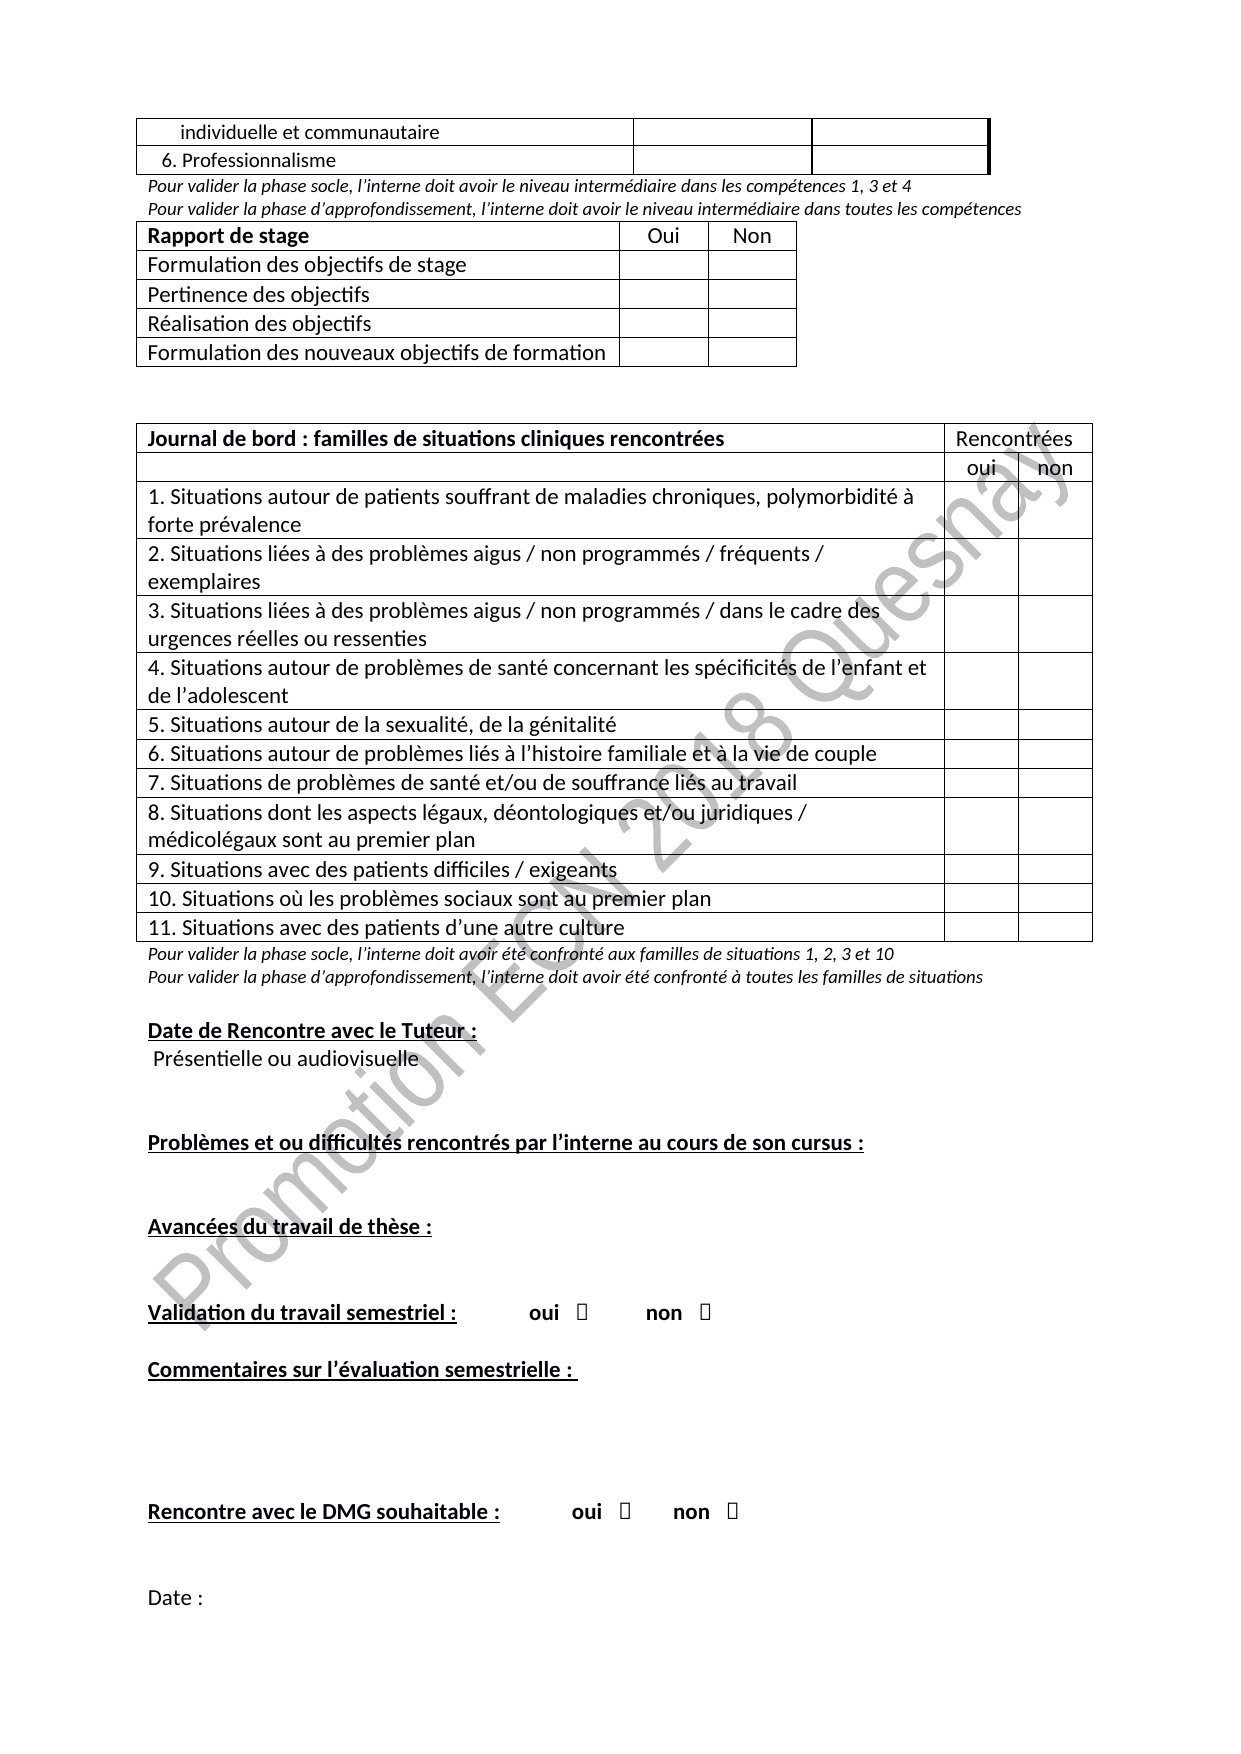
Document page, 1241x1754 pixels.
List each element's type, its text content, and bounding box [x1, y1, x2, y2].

text Problèmes et ou difficultés rencontrés par l’interne au cours de son cursus : [148, 1128, 1092, 1156]
table_cell [709, 251, 796, 279]
table_cell [945, 596, 1018, 652]
text Présentielle ou audiovisuelle [148, 1044, 1092, 1072]
text Avancées du travail de thèse : [148, 1212, 1092, 1240]
table_cell [813, 119, 987, 144]
table_cell [709, 280, 796, 308]
table_cell [945, 482, 1018, 538]
table_cell 9. Situations avec des patients difficiles / exigeants [137, 855, 944, 883]
table_cell [945, 539, 1018, 595]
table_cell [1019, 798, 1092, 854]
table_cell 6. Professionnalisme [137, 146, 633, 174]
text Date : [148, 1583, 1092, 1611]
table_cell [945, 913, 1018, 941]
table_cell [945, 798, 1018, 854]
table_cell [709, 309, 796, 337]
table_cell Formulation des nouveaux objectifs de formation [137, 338, 619, 366]
text Validation du travail semestriel : oui  non  [148, 1296, 1092, 1327]
table_cell [945, 855, 1018, 883]
table_cell [1019, 913, 1092, 941]
table_header Rencontrées [945, 424, 1092, 452]
table_cell 11. Situations avec des patients d’une autre culture [137, 913, 944, 941]
table_cell [620, 251, 708, 279]
table_cell [945, 740, 1018, 767]
table_cell Pertinence des objectifs [137, 280, 619, 308]
table_cell [813, 146, 987, 174]
table_cell [1019, 769, 1092, 797]
text Pour valider la phase d’approfondissement, l’interne doit avoir le niveau intermédiaire dans toutes les compétences [148, 198, 1092, 221]
table_header Journal de bord : familles de situations cliniques rencontrées [137, 424, 944, 452]
text Date de Rencontre avec le Tuteur : [148, 1016, 1092, 1044]
table_cell Formulation des objectifs de stage [137, 251, 619, 279]
table_cell [620, 309, 708, 337]
table_cell [137, 453, 944, 481]
table_cell [709, 338, 796, 366]
table_cell non [1019, 453, 1092, 481]
table_cell [1019, 884, 1092, 912]
table_header Rapport de stage [137, 222, 619, 249]
table_cell 8. Situations dont les aspects légaux, déontologiques et/ou juridiques / médicolégaux sont au premier plan [137, 798, 944, 854]
table_cell [945, 710, 1018, 738]
table_cell 3. Situations liées à des problèmes aigus / non programmés / dans le cadre des urgences réelles ou ressenties [137, 596, 944, 652]
table_cell [1019, 710, 1092, 738]
table_cell Réalisation des objectifs [137, 309, 619, 337]
table_cell [620, 338, 708, 366]
table_cell [1019, 482, 1092, 538]
table_cell [1019, 539, 1092, 595]
table_cell [1019, 653, 1092, 709]
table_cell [137, 119, 633, 144]
table_cell oui [945, 453, 1018, 481]
table_cell 2. Situations liées à des problèmes aigus / non programmés / fréquents / exemplaires [137, 539, 944, 595]
table_cell [634, 119, 811, 144]
text Rencontre avec le DMG souhaitable : oui  non  [148, 1495, 1092, 1527]
table_cell [945, 653, 1018, 709]
table_cell [620, 280, 708, 308]
text Commentaires sur l’évaluation semestrielle : [148, 1355, 1092, 1383]
table_cell 5. Situations autour de la sexualité, de la génitalité [137, 710, 944, 738]
table_cell [945, 769, 1018, 797]
table_cell 6. Situations autour de problèmes liés à l’histoire familiale et à la vie de couple [137, 740, 944, 767]
table_cell 10. Situations où les problèmes sociaux sont au premier plan [137, 884, 944, 912]
table_header Non [709, 222, 796, 249]
table_cell 7. Situations de problèmes de santé et/ou de souffrance liés au travail [137, 769, 944, 797]
table_header Oui [620, 222, 708, 249]
table_cell [945, 884, 1018, 912]
table_cell 1. Situations autour de patients souffrant de maladies chroniques, polymorbidité à forte prévalence [137, 482, 944, 538]
text Pour valider la phase socle, l’interne doit avoir le niveau intermédiaire dans les compétences 1, 3 et 4 [148, 175, 1092, 198]
table_cell [1019, 855, 1092, 883]
text Pour valider la phase socle, l’interne doit avoir été confronté aux familles de situations 1, 2, 3 et 10 [148, 942, 1092, 965]
table_cell [1019, 740, 1092, 767]
table_cell 4. Situations autour de problèmes de santé concernant les spécificités de l’enfant et de l’adolescent [137, 653, 944, 709]
table_cell [634, 146, 811, 174]
table_cell [1019, 596, 1092, 652]
text Pour valider la phase d’approfondissement, l’interne doit avoir été confronté à toutes les familles de situations [148, 965, 1092, 988]
